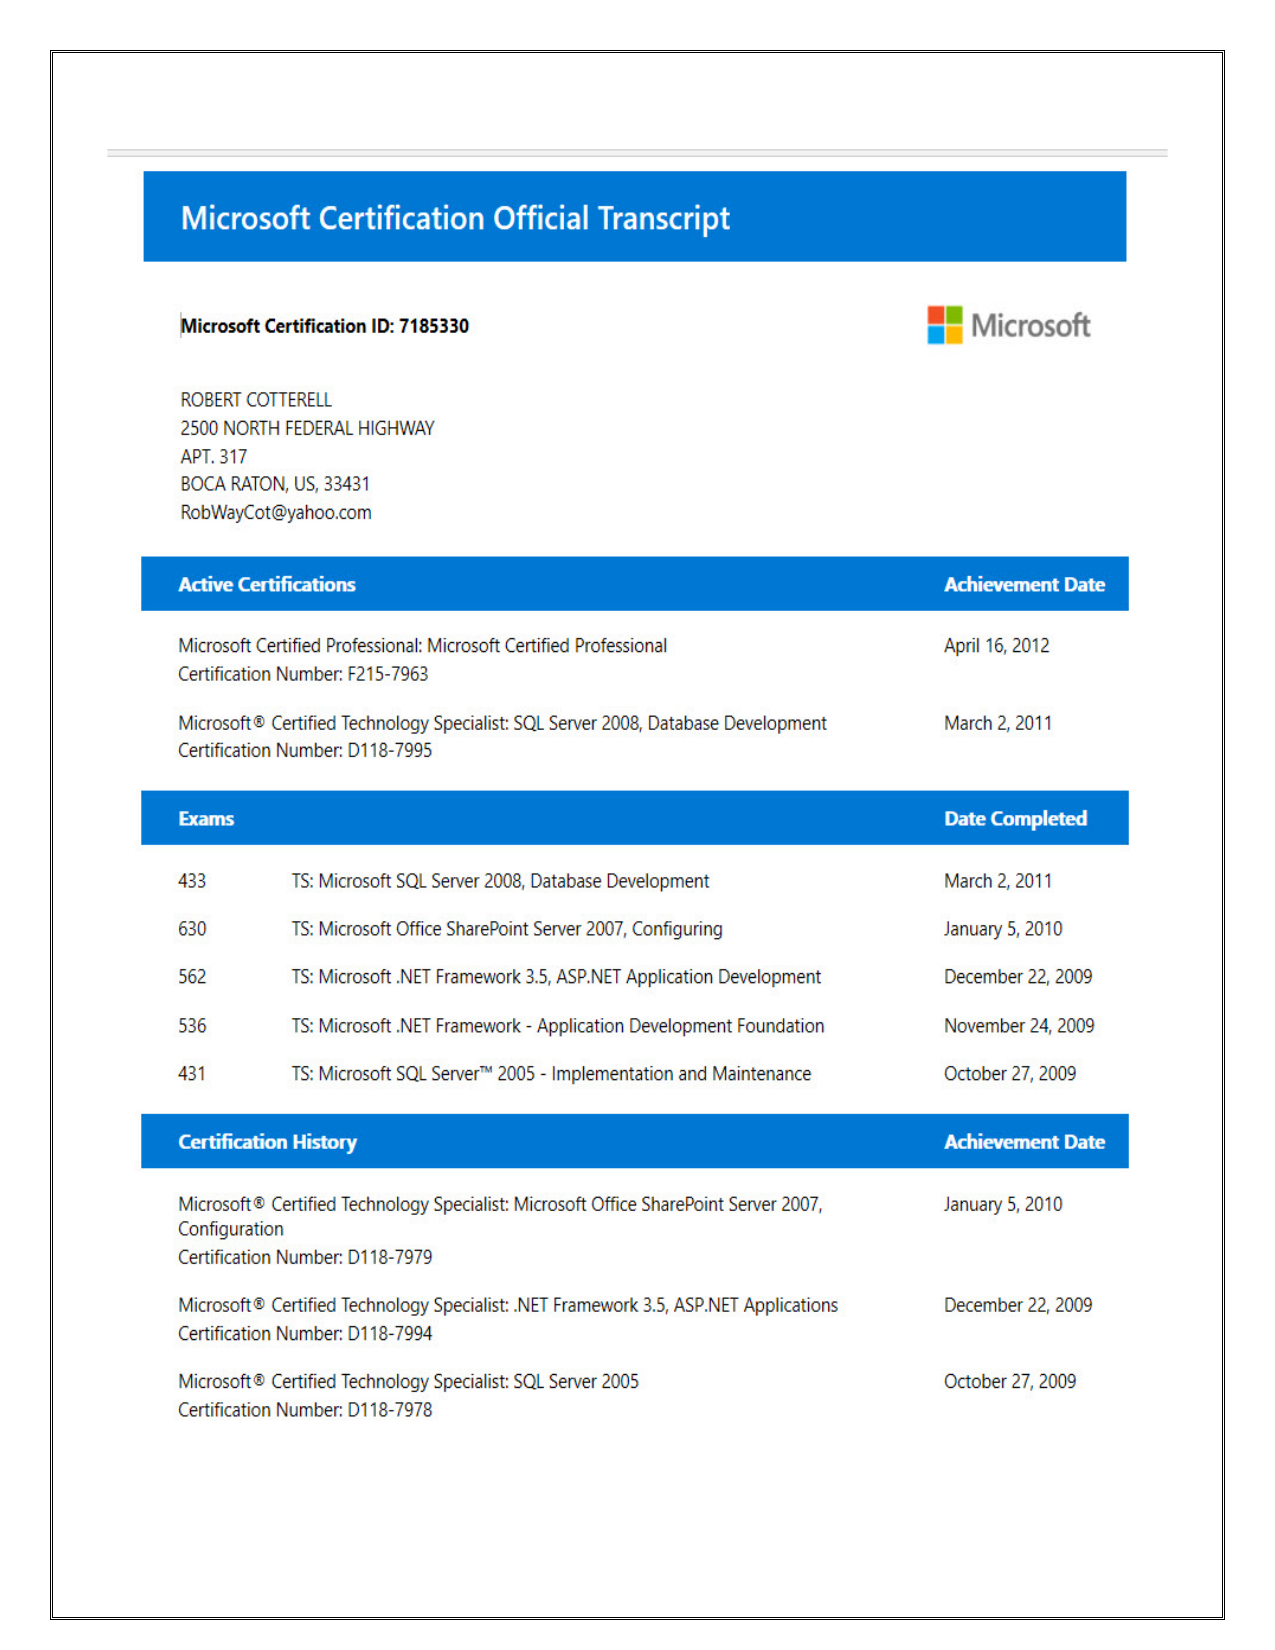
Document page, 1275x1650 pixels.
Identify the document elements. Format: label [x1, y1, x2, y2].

picture [107, 148, 1168, 1449]
